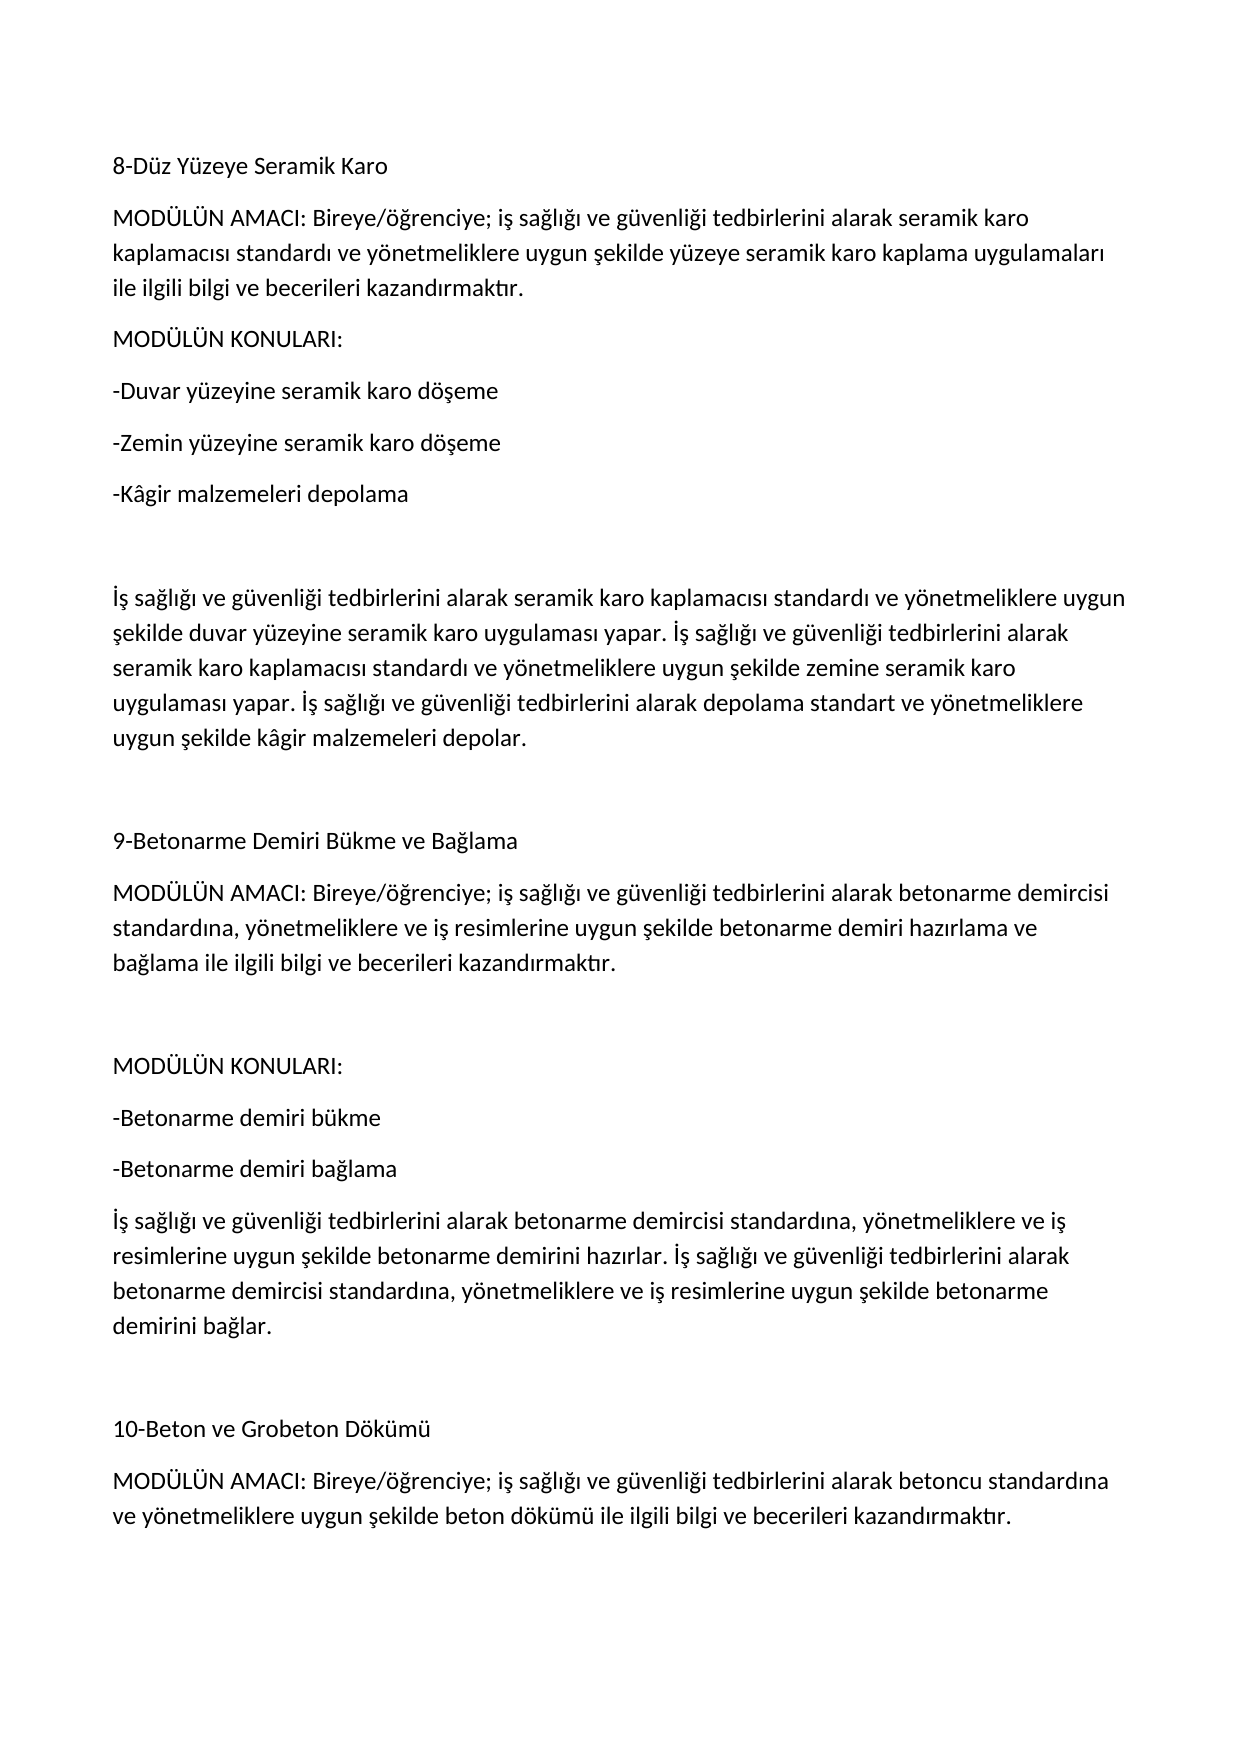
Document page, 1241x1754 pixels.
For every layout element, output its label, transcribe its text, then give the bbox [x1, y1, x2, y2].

text -Zemin yüzeyine seramik karo döşeme [112, 427, 1128, 457]
text -Betonarme demiri bükme [112, 1102, 1128, 1132]
text İş sağlığı ve güvenliği tedbirlerini alarak seramik karo kaplamacısı standardı ve yönetmeliklere uygun şekilde duvar yüzeyine seramik karo uygulaması yapar. İş sağlığı ve güvenliği tedbirlerini alarak seramik karo kaplamacısı standardı ve yönetmeliklere uygun şekilde zemine seramik karo uygulaması yapar. İş sağlığı ve güvenliği tedbirlerini alarak depolama standart ve yönetmeliklere uygun şekilde kâgir malzemeleri depolar. [112, 582, 1128, 752]
text MODÜLÜN AMACI: Bireye/öğrenciye; iş sağlığı ve güvenliği tedbirlerini alarak seramik karo kaplamacısı standardı ve yönetmeliklere uygun şekilde yüzeye seramik karo kaplama uygulamaları ile ilgili bilgi ve becerileri kazandırmaktır. [112, 202, 1128, 302]
text MODÜLÜN AMACI: Bireye/öğrenciye; iş sağlığı ve güvenliği tedbirlerini alarak betonarme demircisi standardına, yönetmeliklere ve iş resimlerine uygun şekilde betonarme demiri hazırlama ve bağlama ile ilgili bilgi ve becerileri kazandırmaktır. [112, 877, 1128, 977]
text İş sağlığı ve güvenliği tedbirlerini alarak betonarme demircisi standardına, yönetmeliklere ve iş resimlerine uygun şekilde betonarme demirini hazırlar. İş sağlığı ve güvenliği tedbirlerini alarak betonarme demircisi standardına, yönetmeliklere ve iş resimlerine uygun şekilde betonarme demirini bağlar. [112, 1205, 1128, 1341]
text MODÜLÜN AMACI: Bireye/öğrenciye; iş sağlığı ve güvenliği tedbirlerini alarak betoncu standardına ve yönetmeliklere uygun şekilde beton dökümü ile ilgili bilgi ve becerileri kazandırmaktır. [112, 1465, 1128, 1531]
text 9-Betonarme Demiri Bükme ve Bağlama [112, 825, 1128, 856]
text 8-Düz Yüzeye Seramik Karo [112, 150, 1128, 181]
text 10-Beton ve Grobeton Dökümü [112, 1413, 1128, 1444]
text -Duvar yüzeyine seramik karo döşeme [112, 375, 1128, 406]
text -Betonarme demiri bağlama [112, 1153, 1128, 1184]
text MODÜLÜN KONULARI: [112, 323, 1128, 354]
text -Kâgir malzemeleri depolama [112, 478, 1128, 509]
text MODÜLÜN KONULARI: [112, 1050, 1128, 1081]
